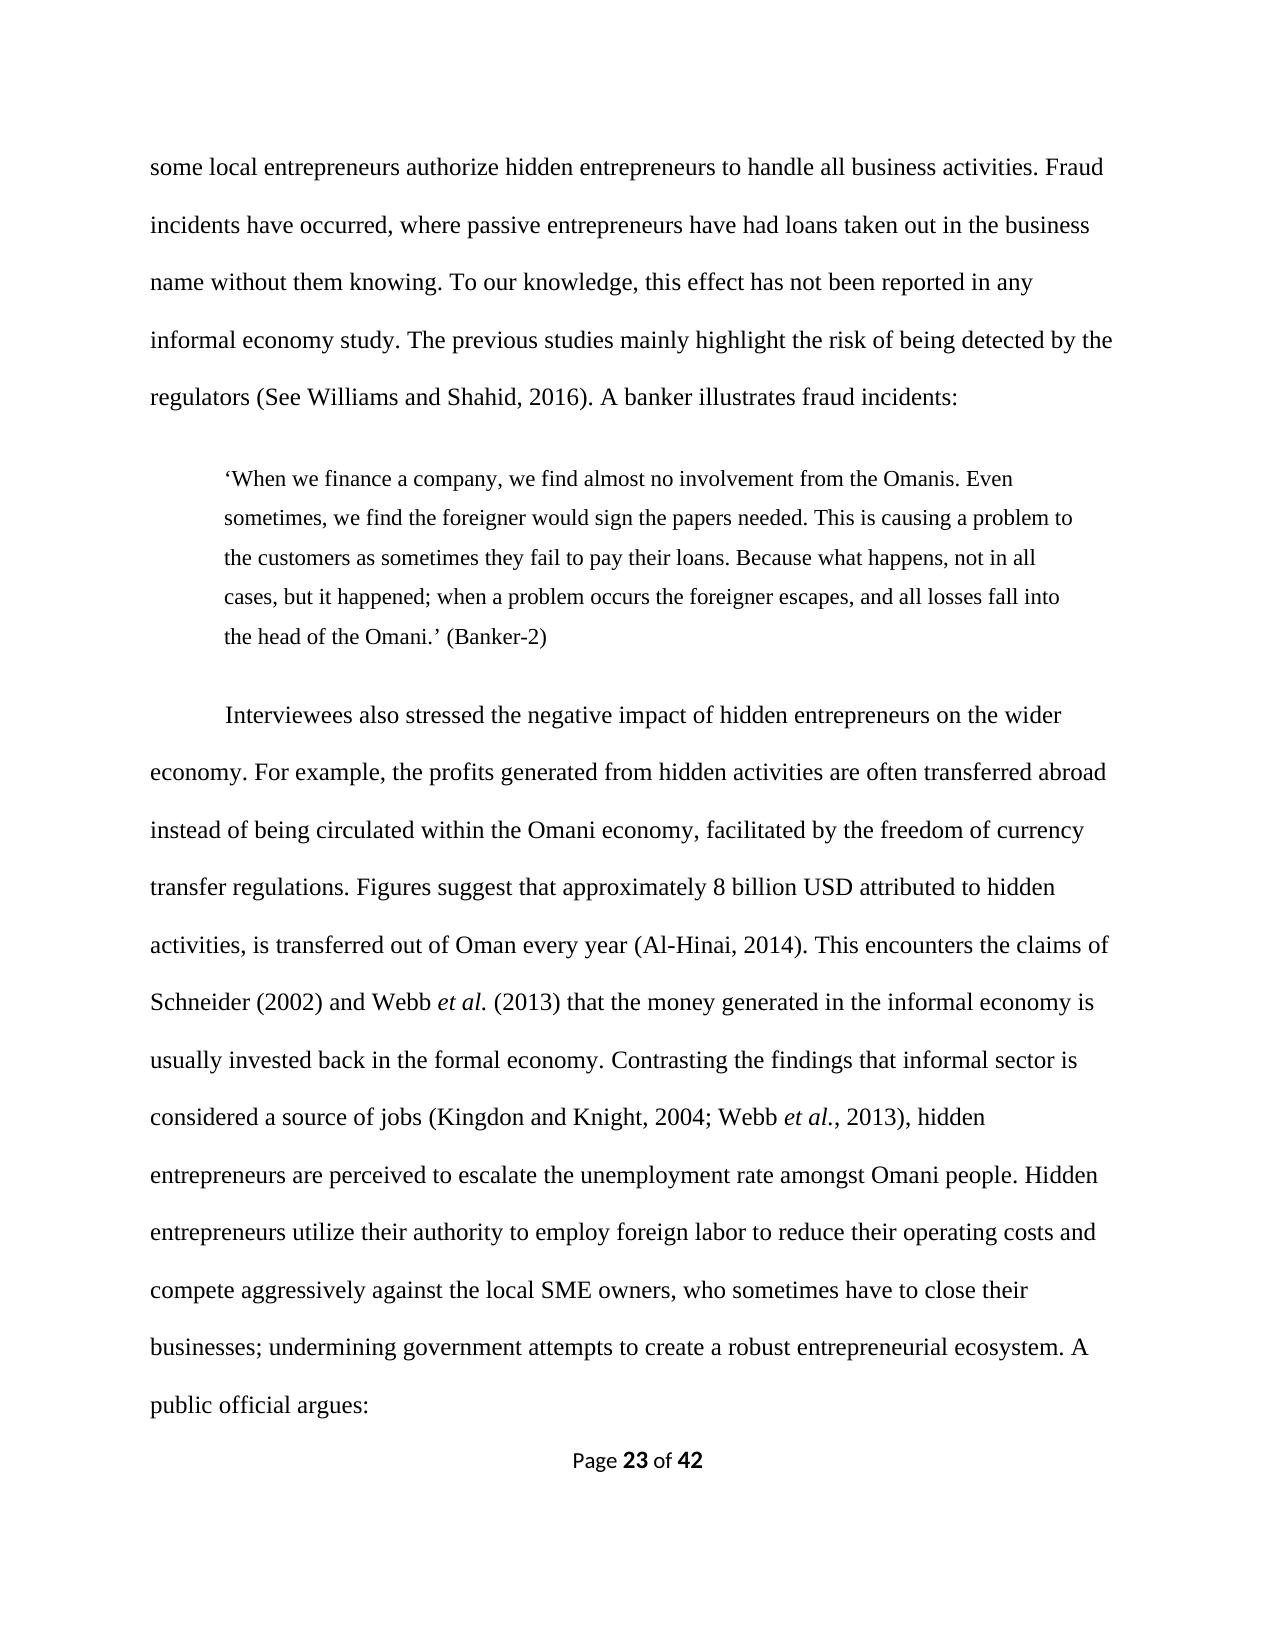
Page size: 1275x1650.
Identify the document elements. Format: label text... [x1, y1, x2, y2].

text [150, 152, 1125, 411]
text ‘When we finance a company, we find almost no involvement from the Omanis. Even sometimes, we find the foreigner would sign the papers needed. This is causing a problem to the customers as sometimes they fail to pay their loans. Because what happens, not in all cases, but it happened; when a problem occurs the foreigner escapes, and all losses fall into the head of the Omani.’ (Banker-2) [224, 465, 1081, 649]
text Interviewees also stressed the negative impact of hidden entrepreneurs on the wider economy. For example, the profits generated from hidden activities are often transferred abroad instead of being circulated within the Omani economy, facilitated by the freedom of currency transfer regulations. Figures suggest that approximately 8 billion USD attributed to hidden activities, is transferred out of Oman every year (Al-Hinai, 2014). This encounters the claims of Schneider (2002) and Webb et al. (2013) that the money generated in the informal economy is usually invested back in the formal economy. Contrasting the findings that informal sector is considered a source of jobs (Kingdon and Knight, 2004; Webb et al., 2013), hidden entrepreneurs are perceived to escalate the unemployment rate amongst Omani people. Hidden entrepreneurs utilize their authority to employ foreign labor to reduce their operating costs and compete aggressively against the local SME owners, who sometimes have to close their businesses; undermining government attempts to create a robust entrepreneurial ecosystem. A public official argues: [150, 700, 1125, 1419]
